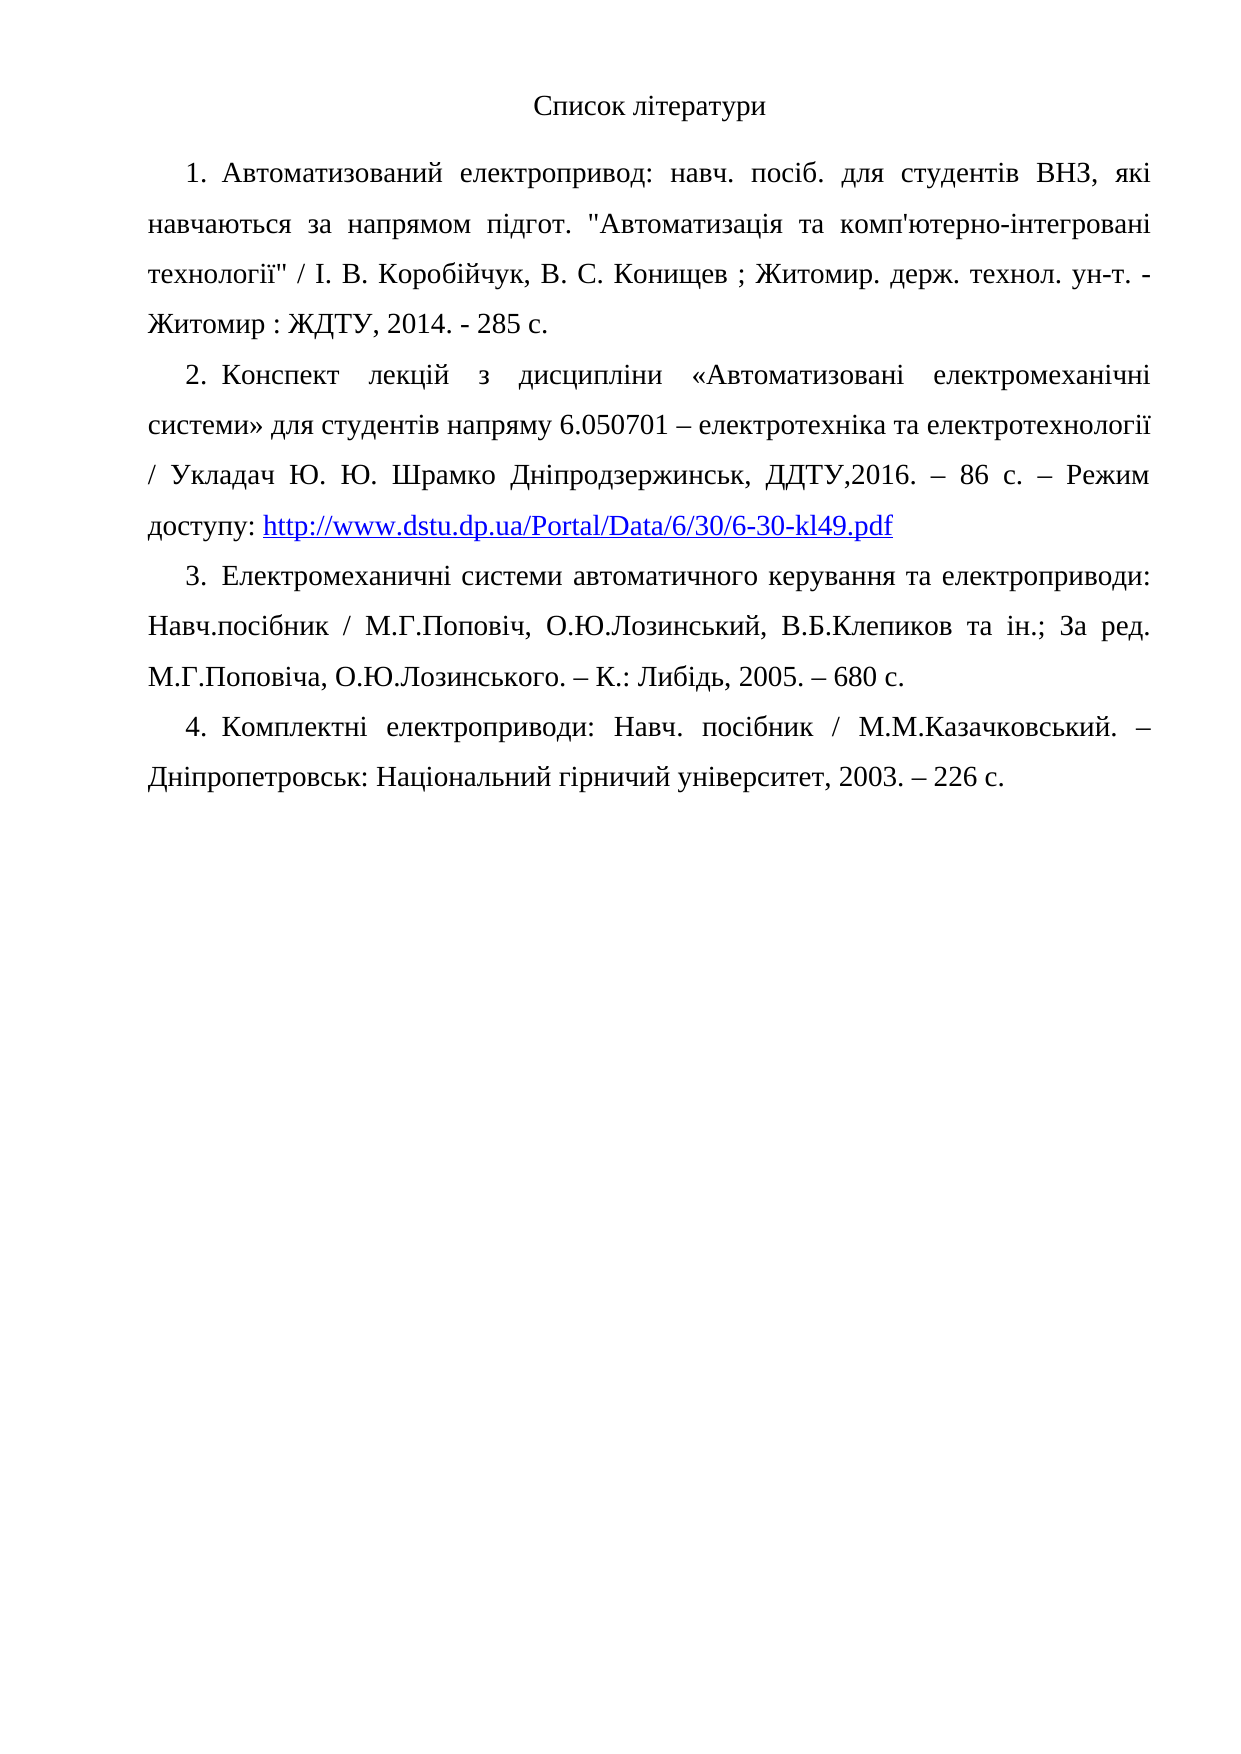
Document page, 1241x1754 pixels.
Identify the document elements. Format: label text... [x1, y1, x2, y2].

list Комплектні електроприводи: Навч. посібник / М.М.Казачковський. – Дніпропетровськ: Національний гірничий університет, 2003. – 226 с. [148, 709, 1152, 793]
list Конспект лекцiй з дисциплiни «Автоматизованi електромеханiчнi системи» для студентiв напряму 6.050701 – електротехнiка та електротехнологiї / Укладач Ю. Ю. Шрамко Днiпродзержинськ, ДДТУ,2016. – 86 с. – Режим доступу: http://www.dstu.dp.ua/Portal/Data/6/30/6-30-kl49.pdf [148, 357, 1152, 541]
text Список літератури [148, 88, 1152, 122]
list Автоматизований електропривод: навч. посіб. для студентів ВНЗ, які навчаються за напрямом підгот. "Автоматизація та комп'ютерно-інтегровані технології" / І. В. Коробійчук, В. С. Конищев ; Житомир. держ. технол. ун-т. - Житомир : ЖДТУ, 2014. - 285 с. [148, 156, 1152, 340]
list Електромеханичні системи автоматичного керування та електроприводи: Навч.посібник / М.Г.Поповіч, О.Ю.Лозинський, В.Б.Клепиков та ін.; За ред. М.Г.Поповіча, О.Ю.Лозинського. – К.: Либідь, 2005. – 680 с. [148, 558, 1152, 692]
